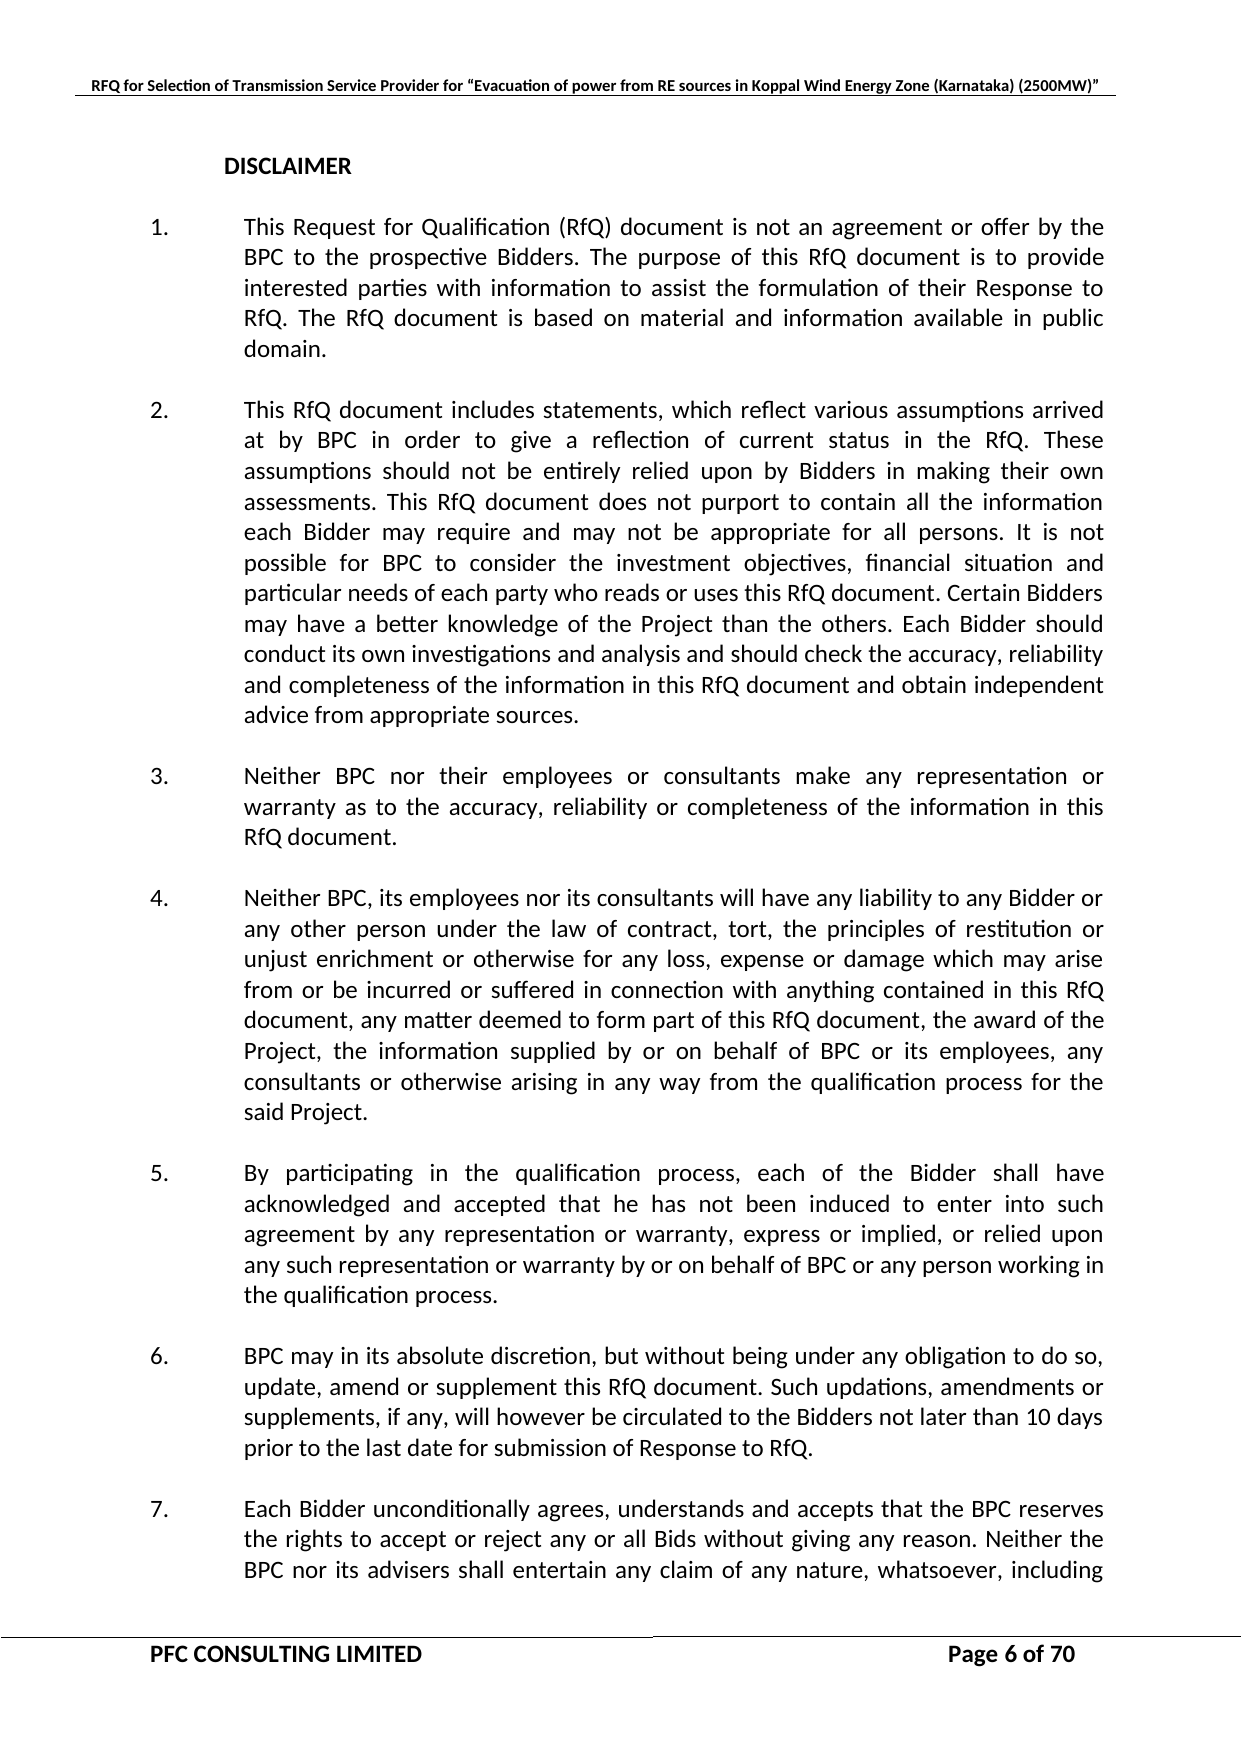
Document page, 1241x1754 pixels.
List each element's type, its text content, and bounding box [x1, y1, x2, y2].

list This Request for Qualification (RfQ) document is not an agreement or offer by the BPC to the prospective Bidders. The purpose of this RfQ document is to provide interested parties with information to assist the formulation of their Response to RfQ. The RfQ document is based on material and information available in public domain. [150, 211, 1105, 364]
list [224, 150, 1105, 181]
list Neither BPC nor their employees or consultants make any representation or warranty as to the accuracy, reliability or completeness of the information in this RfQ document. [150, 760, 1105, 852]
list BPC may in its absolute discretion, but without being under any obligation to do so, update, amend or supplement this RfQ document. Such updations, amendments or supplements, if any, will however be circulated to the Bidders not later than 10 days prior to the last date for submission of Response to RfQ. [150, 1340, 1105, 1462]
list Neither BPC, its employees nor its consultants will have any liability to any Bidder or any other person under the law of contract, tort, the principles of restitution or unjust enrichment or otherwise for any loss, expense or damage which may arise from or be incurred or suffered in connection with anything contained in this RfQ document, any matter deemed to form part of this RfQ document, the award of the Project, the information supplied by or on behalf of BPC or its employees, any consultants or otherwise arising in any way from the qualification process for the said Project. [150, 882, 1105, 1127]
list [150, 1493, 1105, 1584]
list By participating in the qualification process, each of the Bidder shall have acknowledged and accepted that he has not been induced to enter into such agreement by any representation or warranty, express or implied, or relied upon any such representation or warranty by or on behalf of BPC or any person working in the qualification process. [150, 1157, 1105, 1310]
list This RfQ document includes statements, which reflect various assumptions arrived at by BPC in order to give a reflection of current status in the RfQ. These assumptions should not be entirely relied upon by Bidders in making their own assessments. This RfQ document does not purport to contain all the information each Bidder may require and may not be appropriate for all persons. It is not possible for BPC to consider the investment objectives, financial situation and particular needs of each party who reads or uses this RfQ document. Certain Bidders may have a better knowledge of the Project than the others. Each Bidder should conduct its own investigations and analysis and should check the accuracy, reliability and completeness of the information in this RfQ document and obtain independent advice from appropriate sources. [150, 394, 1105, 730]
